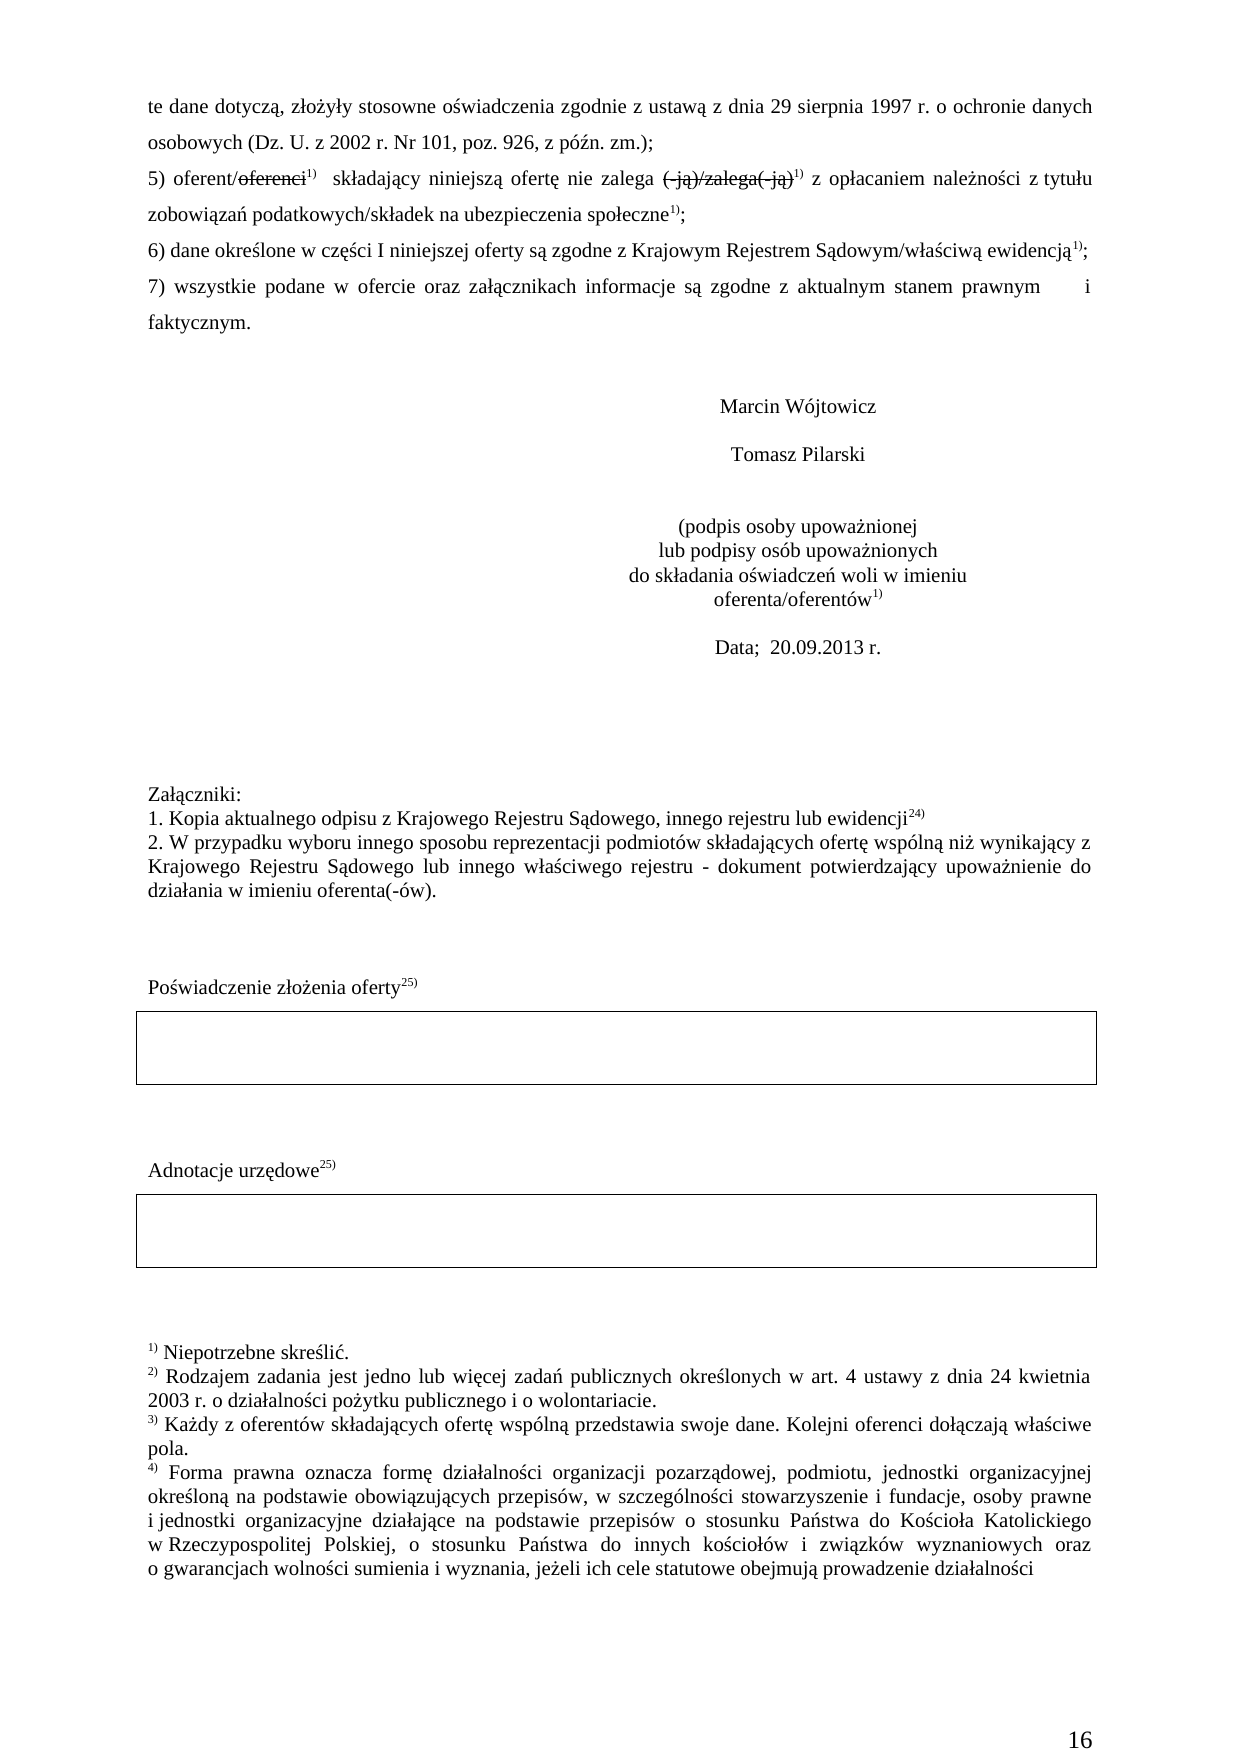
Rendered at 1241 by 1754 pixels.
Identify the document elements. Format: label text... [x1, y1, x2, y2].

text 1. Kopia aktualnego odpisu z Krajowego Rejestru Sądowego, innego rejestru lub ewidencji24) [148, 806, 1092, 830]
text 1) Niepotrzebne skreślić. [148, 1340, 1092, 1364]
text Adnotacje urzędowe25) [148, 1157, 1092, 1182]
text 4) Forma prawna oznacza formę działalności organizacji pozarządowej, podmiotu, jednostki organizacyjnej określoną na podstawie obowiązujących przepisów, w szczególności stowarzyszenie i fundacje, osoby prawne i jednostki organizacyjne działające na podstawie przepisów o stosunku Państwa do Kościoła Katolickiego w Rzeczypospolitej Polskiej, o stosunku Państwa do innych kościołów i związków wyznaniowych oraz o gwarancjach wolności sumienia i wyznania, jeżeli ich cele statutowe obejmują prowadzenie działalności [148, 1460, 1092, 1580]
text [148, 94, 1092, 154]
text 2. W przypadku wyboru innego sposobu reprezentacji podmiotów składających ofertę wspólną niż wynikający z Krajowego Rejestru Sądowego lub innego właściwego rejestru - dokument potwierdzający upoważnienie do działania w imieniu oferenta(-ów). [148, 830, 1092, 902]
table_header [137, 1195, 1096, 1267]
text 7) wszystkie podane w ofercie oraz załącznikach informacje są zgodne z aktualnym stanem prawnym i faktycznym. [148, 274, 1092, 334]
text 5) oferent/oferenci1) składający niniejszą ofertę nie zalega (-ją)/zalega(-ją)1) z opłacaniem należności z tytułu zobowiązań podatkowych/składek na ubezpieczenia społeczne1); [148, 166, 1092, 226]
text 2) Rodzajem zadania jest jedno lub więcej zadań publicznych określonych w art. 4 ustawy z dnia 24 kwietnia 2003 r. o działalności pożytku publicznego i o wolontariacie. [148, 1364, 1092, 1412]
table_header Marcin Wójtowicz Tomasz Pilarski (podpis osoby upoważnionej lub podpisy osób upoważnionych do składania oświadczeń woli w imieniu oferenta/oferentów1) Data; 20.09.2013 r. [493, 370, 1092, 709]
text 3) Każdy z oferentów składających ofertę wspólną przedstawia swoje dane. Kolejni oferenci dołączają właściwe pola. [148, 1412, 1092, 1460]
text Załączniki: [148, 782, 1092, 806]
table_header [137, 1012, 1096, 1084]
text Poświadczenie złożenia oferty25) [148, 975, 1092, 999]
text 6) dane określone w części I niniejszej oferty są zgodne z Krajowym Rejestrem Sądowym/właściwą ewidencją1); [148, 238, 1092, 262]
